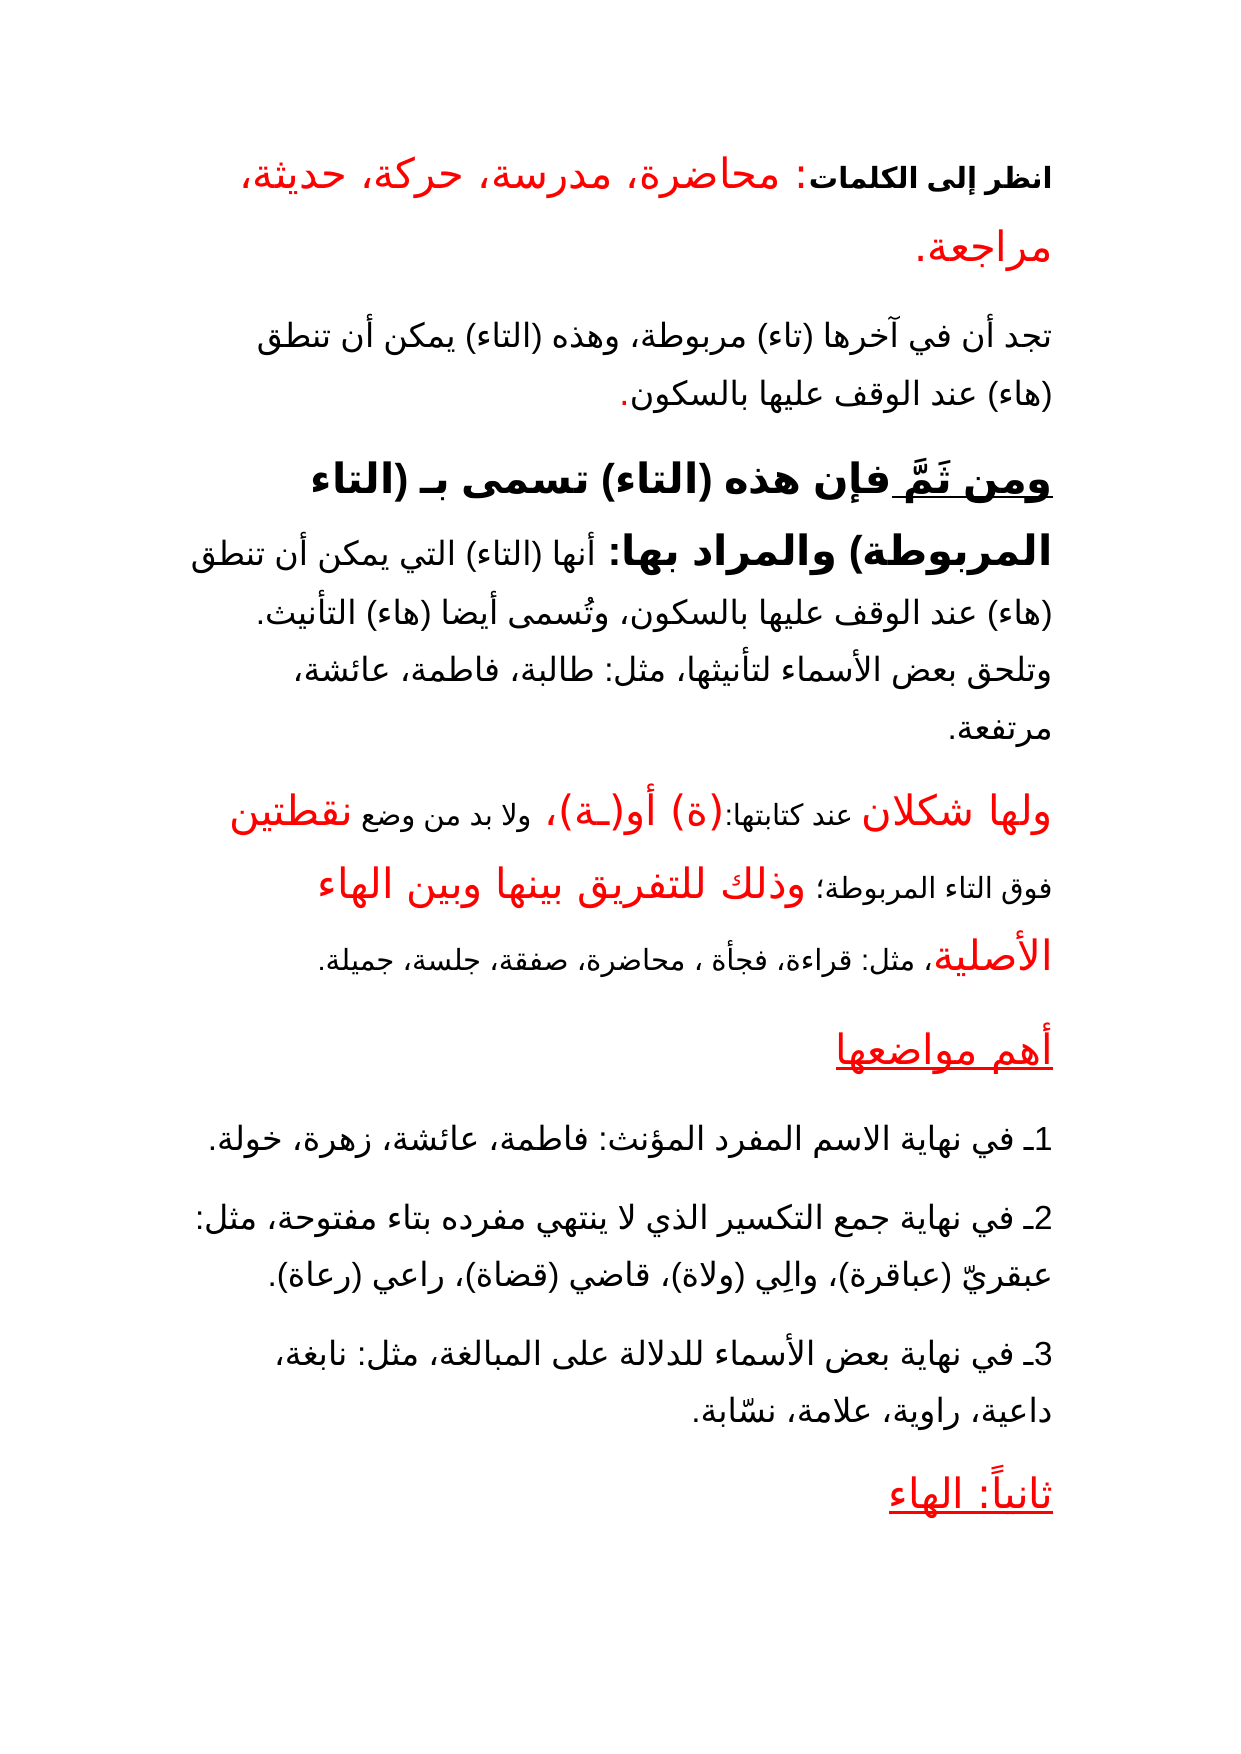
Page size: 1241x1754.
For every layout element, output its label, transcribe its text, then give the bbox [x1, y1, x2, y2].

text 2ـ في نهاية جمع التكسير الذي لا ينتهي مفرده بتاء مفتوحة، مثل: عبقريّ (عباقرة)، والِي (ولاة)، قاضي (قضاة)، راعي (رعاة). [187, 1198, 1053, 1294]
text ثانياً: الهاء [187, 1470, 1053, 1518]
text ومن ثَمَّ فإن هذه (التاء) تسمى بـ (التاء المربوطة) والمراد بها: أنها (التاء) التي يمكن أن تنطق (هاء) عند الوقف عليها بالسكون، وتُسمى أيضا (هاء) التأنيث. وتلحق بعض الأسماء لتأنيثها، مثل: طالبة، فاطمة، عائشة، مرتفعة. [187, 454, 1053, 747]
text أهم مواضعها [187, 1026, 1053, 1074]
text 3ـ في نهاية بعض الأسماء للدلالة على المبالغة، مثل: نابغة، داعية، راوية، علامة، نسّابة. [187, 1334, 1053, 1430]
text 1ـ في نهاية الاسم المفرد المؤنث: فاطمة، عائشة، زهرة، خولة. [187, 1119, 1053, 1158]
text تجد أن في آخرها (تاء) مربوطة، وهذه (التاء) يمكن أن تنطق (هاء) عند الوقف عليها بالسكون. [187, 316, 1053, 413]
text انظر إلى الكلمات: محاضرة، مدرسة، حركة، حديثة، مراجعة. [187, 150, 1053, 271]
text ولها شكلان عند كتابتها:(ة) أو(ـة)، ولا بد من وضع نقطتين فوق التاء المربوطة؛ وذلك للتفريق بينها وبين الهاء الأصلية، مثل: قراءة، فجأة ، محاضرة، صفقة، جلسة، جميلة. [187, 787, 1053, 981]
